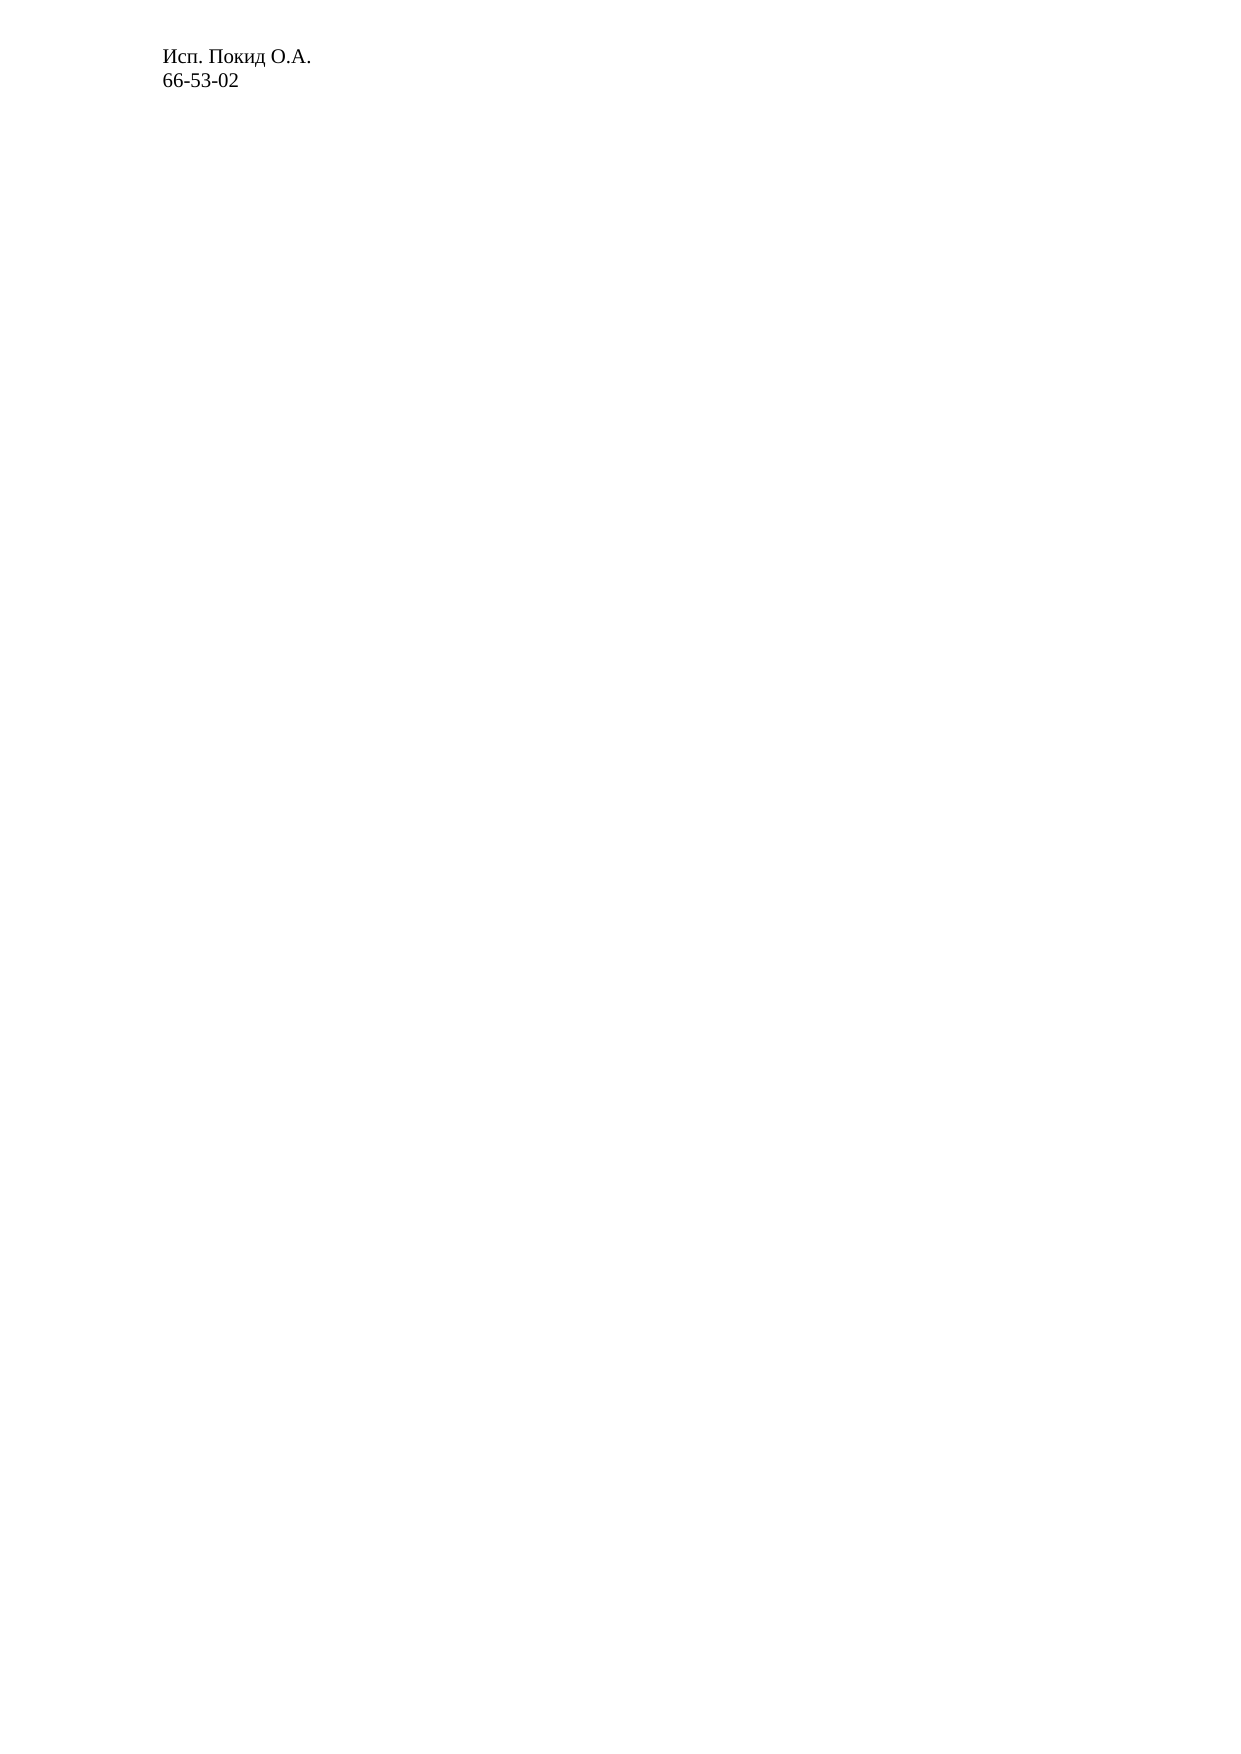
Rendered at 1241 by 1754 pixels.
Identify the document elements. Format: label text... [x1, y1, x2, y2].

text 66-53-02 [162, 68, 1181, 92]
text Исп. Покид О.А. [162, 44, 1181, 68]
